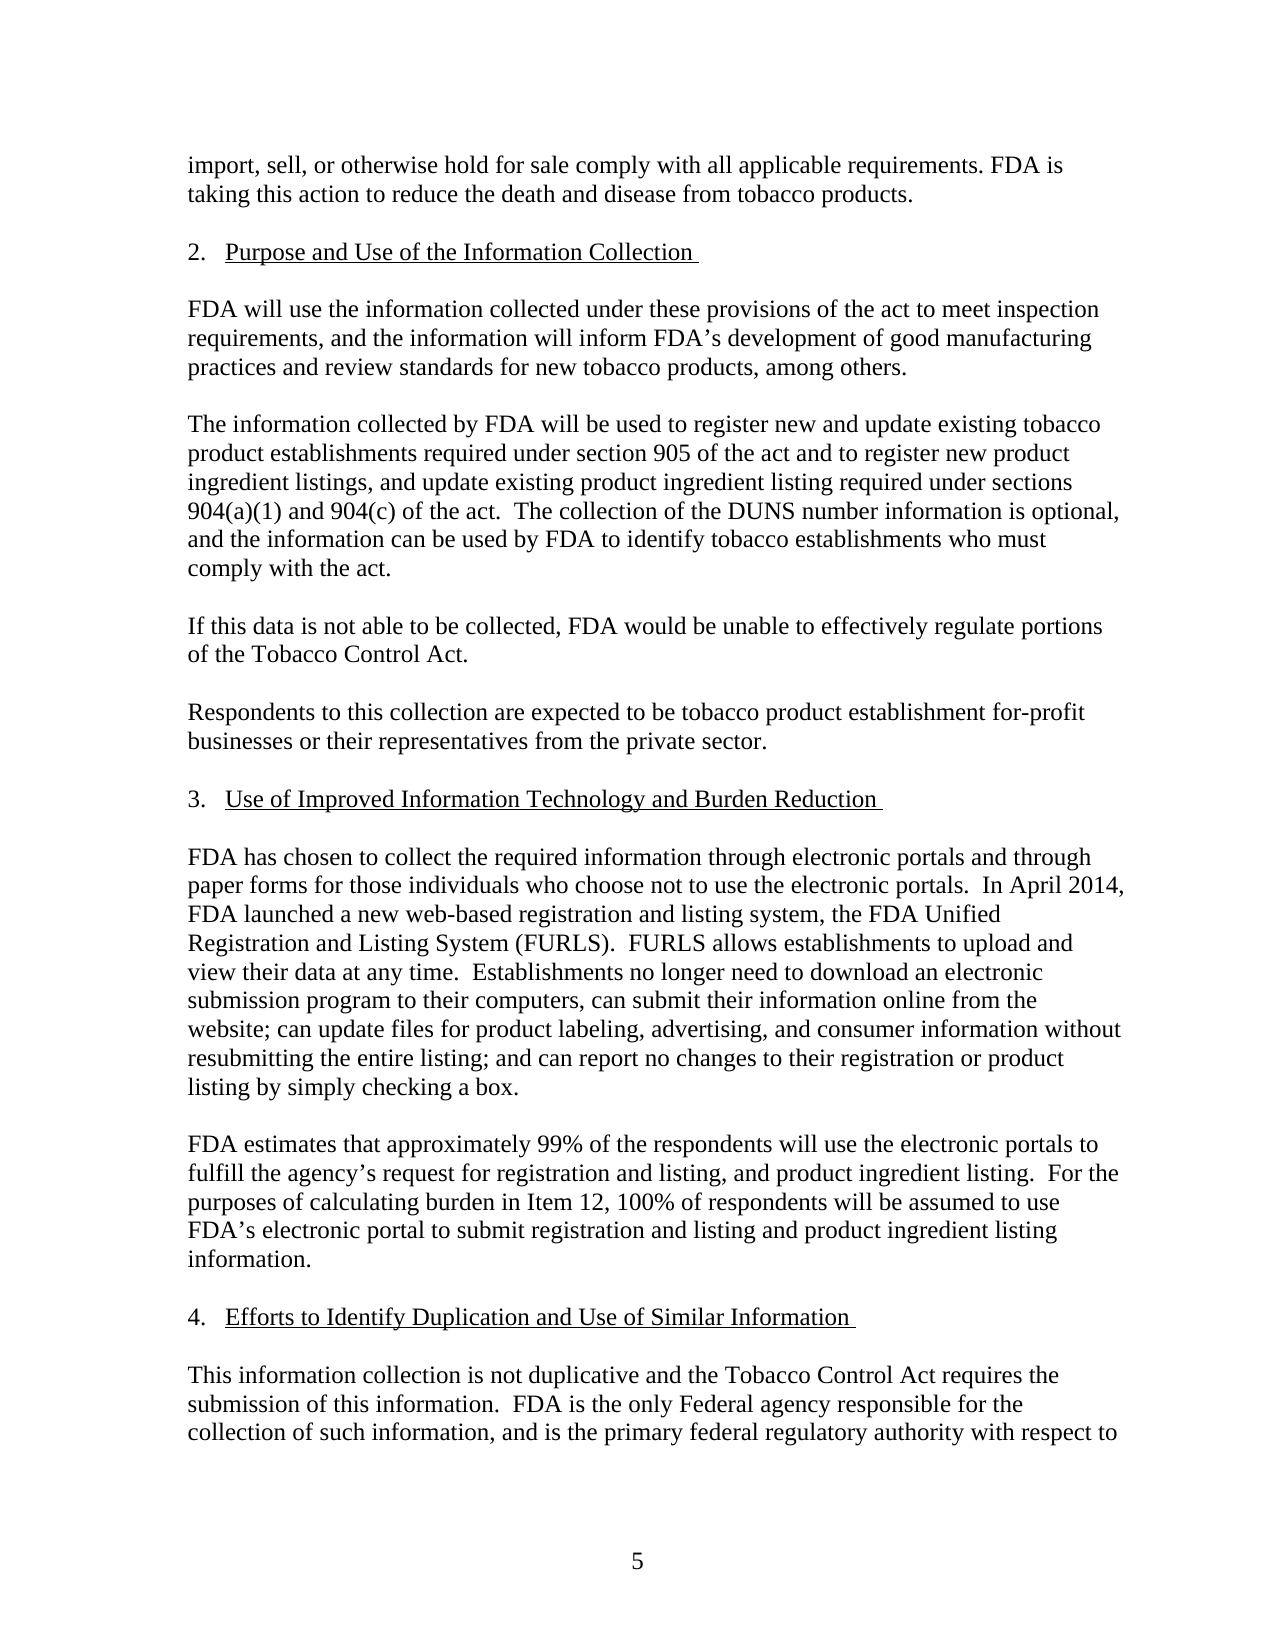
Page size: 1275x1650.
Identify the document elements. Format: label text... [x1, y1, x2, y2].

text If this data is not able to be collected, FDA would be unable to effectively regulate portions of the Tobacco Control Act. [187, 611, 1125, 668]
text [187, 1360, 1125, 1446]
text Respondents to this collection are expected to be tobacco product establishment for-profit businesses or their representatives from the private sector. [187, 697, 1125, 754]
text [187, 150, 1125, 207]
list Purpose and Use of the Information Collection [187, 237, 1125, 265]
text FDA has chosen to collect the required information through electronic portals and through paper forms for those individuals who choose not to use the electronic portals. In April 2014, FDA launched a new web-based registration and listing system, the FDA Unified Registration and Listing System (FURLS). FURLS allows establishments to upload and view their data at any time. Establishments no longer need to download an electronic submission program to their computers, can submit their information online from the website; can update files for product labeling, advertising, and consumer information without resubmitting the entire listing; and can report no changes to their registration or product listing by simply checking a box. [187, 842, 1125, 1100]
text FDA estimates that approximately 99% of the respondents will use the electronic portals to fulfill the agency’s request for registration and listing, and product ingredient listing. For the purposes of calculating burden in Item 12, 100% of respondents will be assumed to use FDA’s electronic portal to submit registration and listing and product ingredient listing information. [187, 1129, 1125, 1273]
text FDA will use the information collected under these provisions of the act to meet inspection requirements, and the information will inform FDA’s development of good manufacturing practices and review standards for new tobacco products, among others. [187, 294, 1125, 381]
list Efforts to Identify Duplication and Use of Similar Information [187, 1302, 1125, 1331]
text The information collected by FDA will be used to register new and update existing tobacco product establishments required under section 905 of the act and to register new product ingredient listings, and update existing product ingredient listing required under sections 904(a)(1) and 904(c) of the act. The collection of the DUNS number information is optional, and the information can be used by FDA to identify tobacco establishments who must comply with the act. [187, 409, 1125, 582]
list Use of Improved Information Technology and Burden Reduction [187, 784, 1275, 812]
